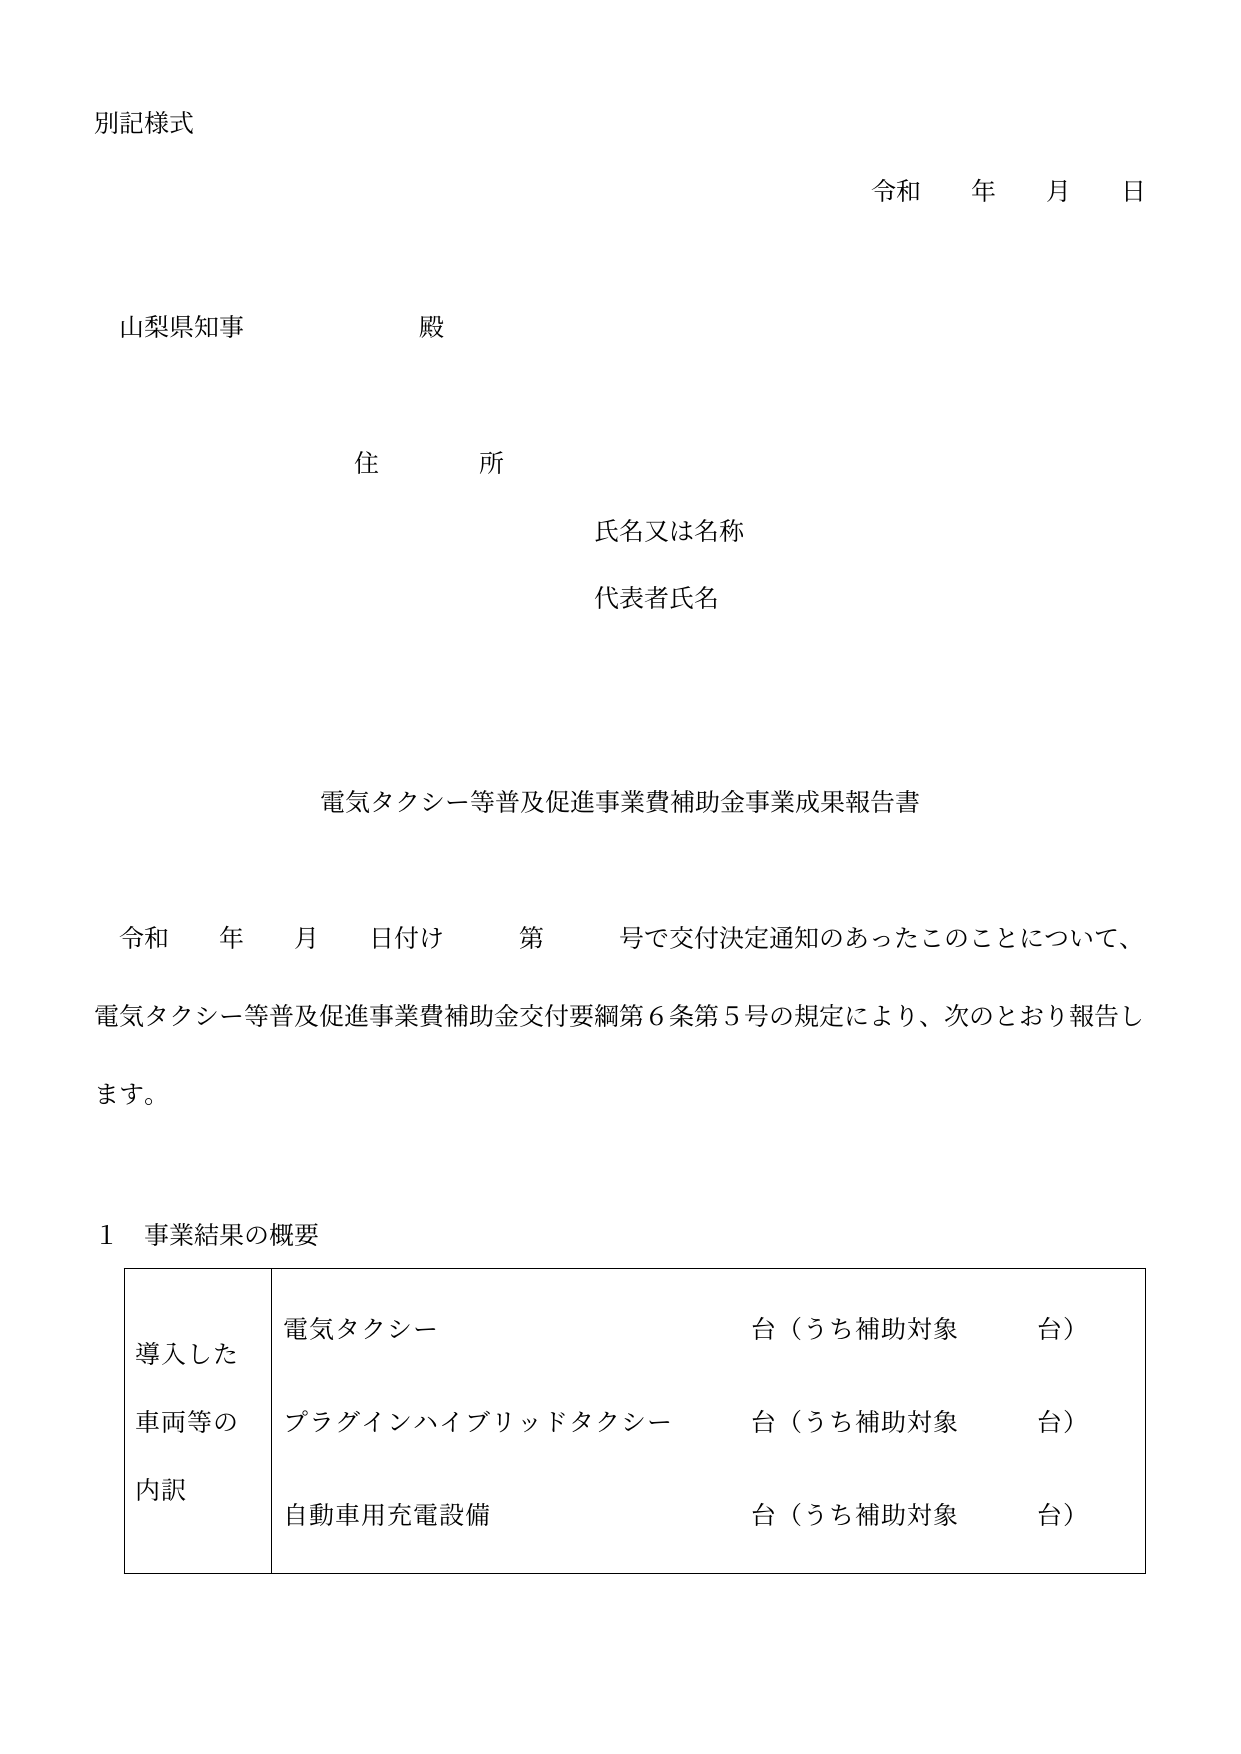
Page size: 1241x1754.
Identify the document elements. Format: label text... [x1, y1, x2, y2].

text 住 所 [94, 427, 1146, 495]
text 山梨県知事 殿 [94, 291, 1146, 359]
text 別記様式 [94, 88, 1146, 156]
text 氏名又は名称 [94, 495, 1146, 563]
text 代表者氏名 [94, 563, 1146, 631]
table_header 導入した 車両等の 内訳 [125, 1269, 271, 1573]
table_header 電気タクシー 台（うち補助対象 台） プラグインハイブリッドタクシー 台（うち補助対象 台） 自動車用充電設備 台（うち補助対象 台） [272, 1269, 1145, 1573]
text １ 事業結果の概要 [94, 1200, 1146, 1268]
text 令和 年 月 日 [94, 156, 1146, 223]
text 令和 年 月 日付け 第 号で交付決定通知のあったこのことについて、電気タクシー等普及促進事業費補助金交付要綱第６条第５号の規定により、次のとおり報告します。 [94, 903, 1146, 1127]
text 電気タクシー等普及促進事業費補助金事業成果報告書 [94, 767, 1146, 835]
